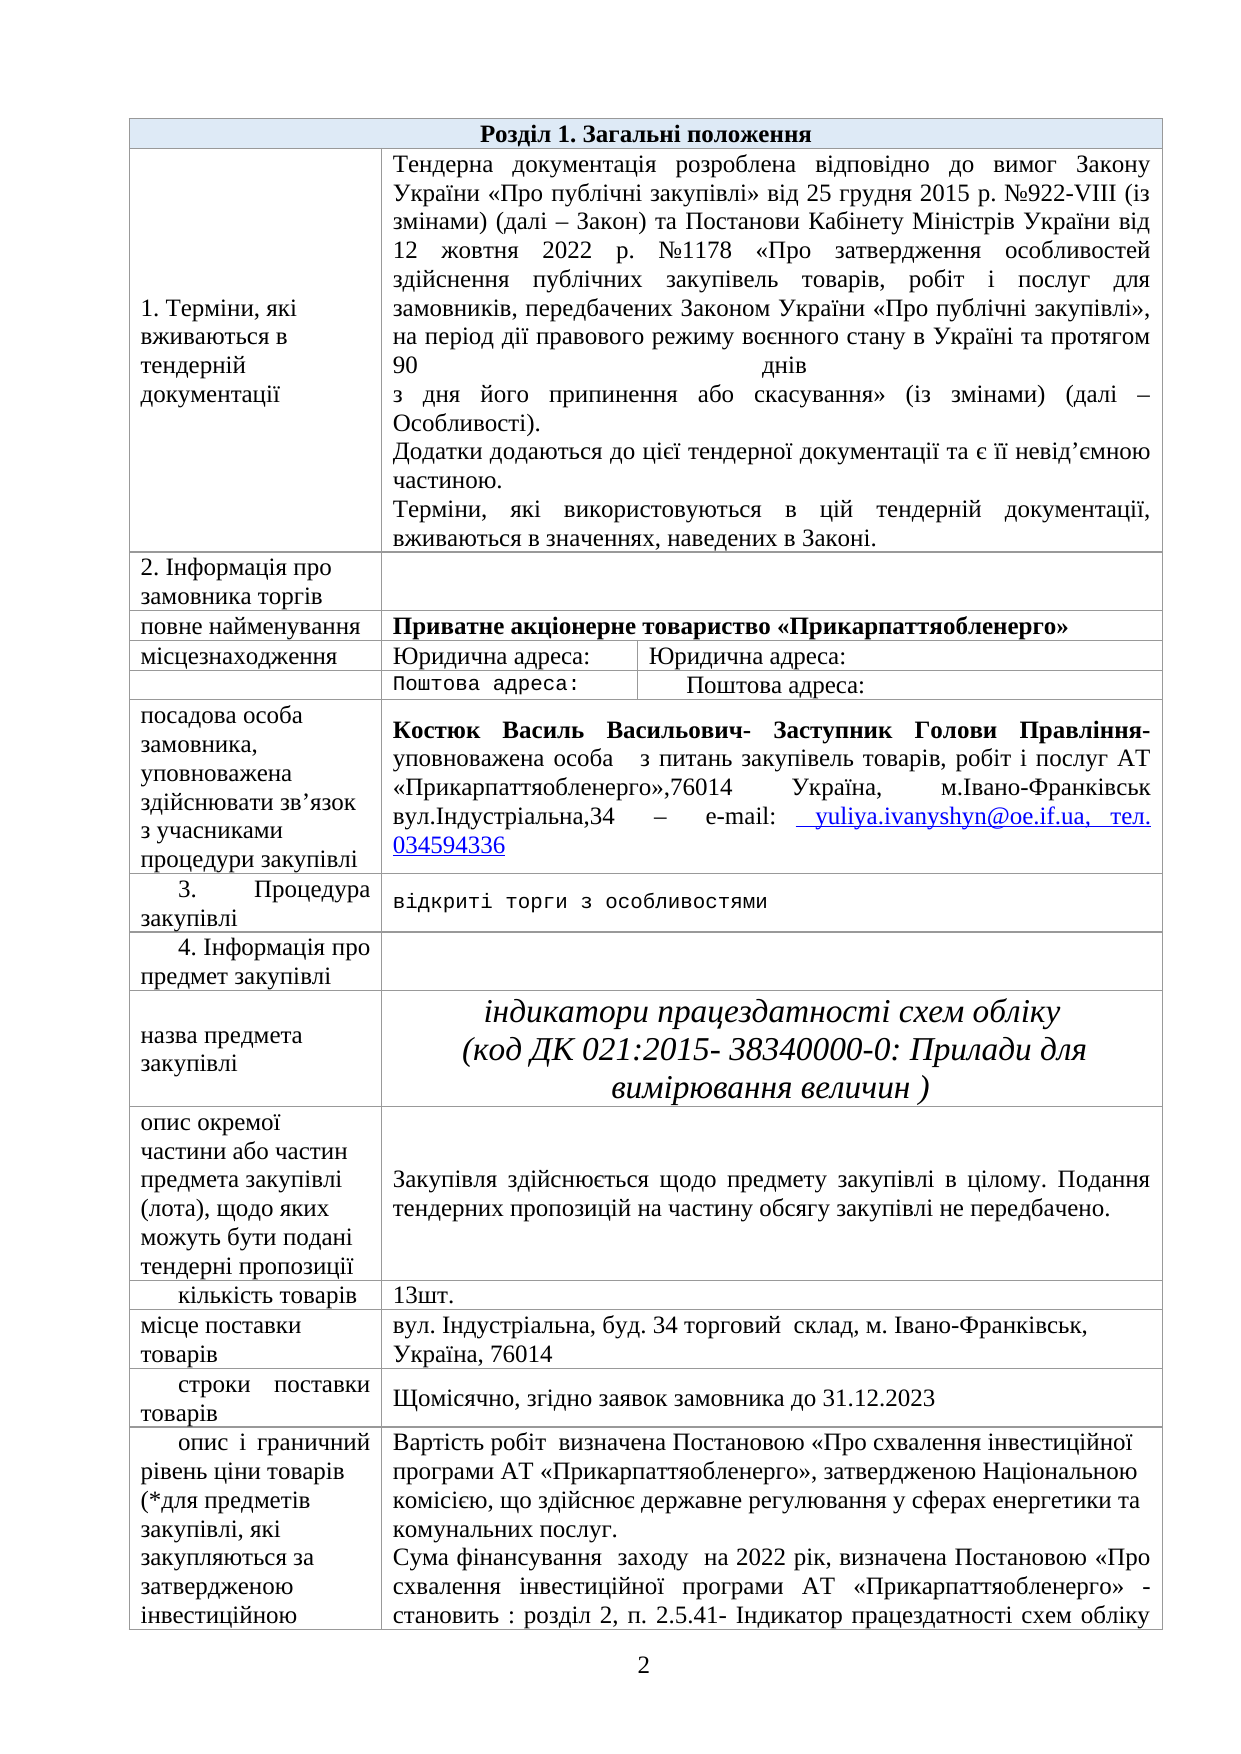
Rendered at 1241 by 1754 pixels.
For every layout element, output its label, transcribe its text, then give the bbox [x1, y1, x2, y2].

table_cell Тендерна документація розроблена відповідно до вимог Закону України «Про публічні закупівлі» від 25 грудня 2015 р. №922-VIІІ (із змінами) (далі – Закон) та Постанови Кабінету Міністрів України від 12 жовтня 2022 р. №1178 «Про затвердження особливостей здійснення публічних закупівель товарів, робіт і послуг для замовників, передбачених Законом України «Про публічні закупівлі», на період дії правового режиму воєнного стану в Україні та протягом 90 днів з дня його припинення або скасування» (із змінами) (далі – Особливості). Додатки додаються до цієї тендерної документації та є її невід’ємною частиною. Терміни, які використовуються в цій тендерній документації, вживаються в значеннях, наведених в Законі. [382, 149, 1162, 551]
table_cell Закупівля здійснюється щодо предмету закупівлі в цілому. Подання тендерних пропозицій на частину обсягу закупівлі не передбачено. [382, 1107, 1162, 1279]
table_cell [382, 933, 1162, 990]
table_cell кількість товарів [130, 1281, 381, 1309]
table_cell 1. Терміни, які вживаються в тендерній документації [130, 149, 381, 551]
table_cell Поштова адреса: [638, 671, 1162, 699]
table_cell Костюк Василь Васильович- Заступник Голови Правління- уповноважена особа з питань закупівель товарів, робіт і послуг АТ «Прикарпаттяобленерго»,76014 Україна, м.Івано-Франківськ вул.Індустріальна,34 – e-mail: , тел. 034594336 [382, 700, 1162, 873]
table_cell 13шт. [382, 1281, 1162, 1309]
table_cell Щомісячно, згідно заявок замовника до 31.12.2023 [382, 1369, 1162, 1426]
table_cell 4. Інформація про предмет закупівлі [130, 933, 381, 990]
table_cell строки поставки товарів [130, 1369, 381, 1426]
table_cell Приватне акціонерне товариство «Прикарпаттяобленерго» [382, 611, 1162, 640]
table_cell 2. Інформація про замовника торгів [130, 553, 381, 610]
table_cell Юридична адреса: [638, 641, 1162, 669]
table_cell [382, 553, 1162, 610]
table_cell Юридична адреса: [382, 641, 637, 669]
table_cell посадова особа замовника, уповноважена здійснювати зв’язок з учасниками процедури закупівлі [130, 700, 381, 873]
table_cell вул. Індустріальна, буд. 34 торговий склад, м. Івано-Франківськ, Україна, 76014 [382, 1310, 1162, 1368]
table_cell назва предмета закупівлі [130, 991, 381, 1106]
table_cell місце поставки товарів [130, 1310, 381, 1368]
table_cell Поштова адреса: [382, 671, 637, 699]
table_cell відкриті торги з особливостями [382, 874, 1162, 931]
table_header Розділ 1. Загальні положення [130, 119, 1162, 148]
table_cell опис окремої частини або частин предмета закупівлі (лота), щодо яких можуть бути подані тендерні пропозиції [130, 1107, 381, 1279]
table_cell індикатори працездатності схем обліку (код ДК 021:2015- 38340000-0: Прилади для вимірювання величин ) [382, 991, 1162, 1106]
table_cell місцезнаходження [130, 641, 381, 669]
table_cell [130, 1428, 381, 1629]
table_cell [130, 671, 381, 699]
table_cell 3. Процедура закупівлі [130, 874, 381, 931]
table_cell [382, 1428, 1162, 1629]
table_cell повне найменування [130, 611, 381, 640]
